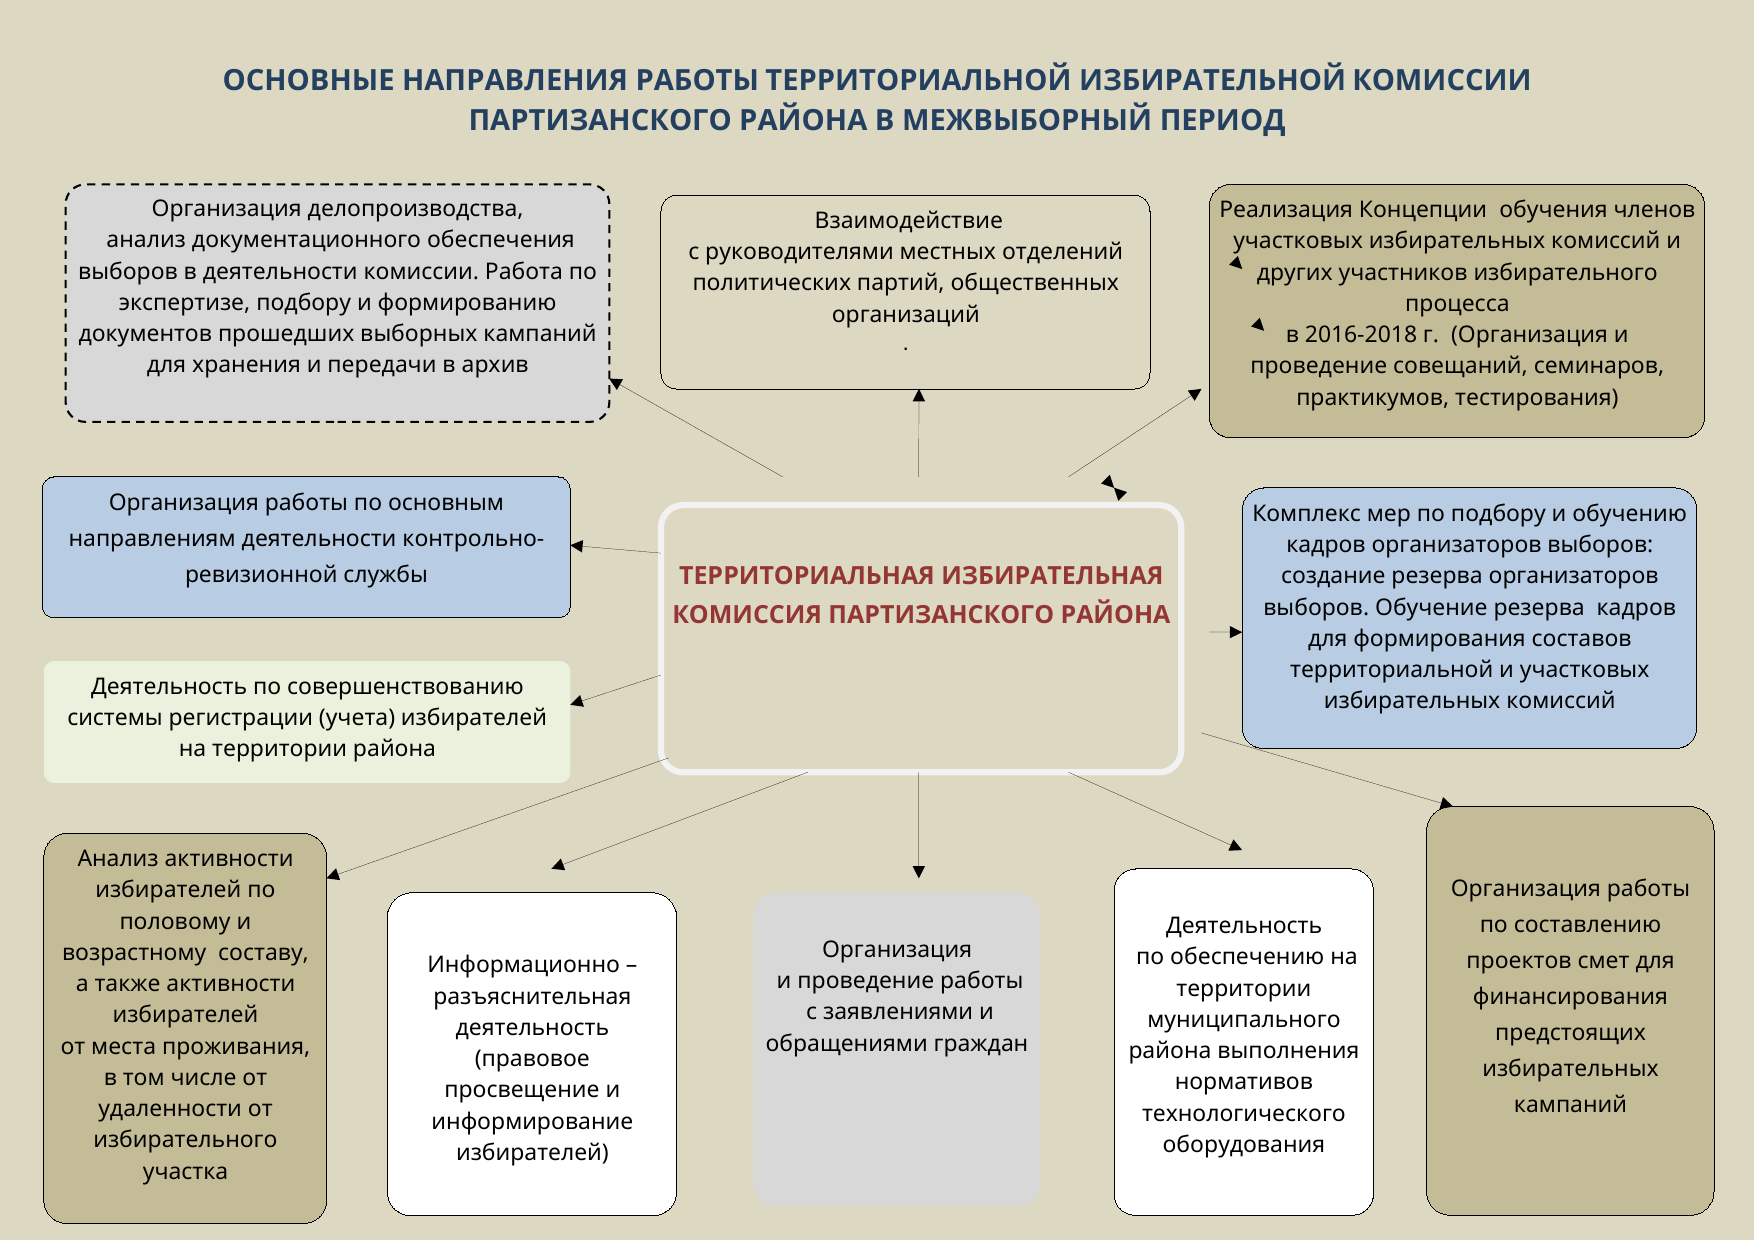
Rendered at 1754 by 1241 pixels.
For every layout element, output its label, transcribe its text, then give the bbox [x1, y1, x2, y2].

text Основные направления работы Территориальной избирательной комиссии партизанского района в межвыборный период [118, 59, 1636, 138]
